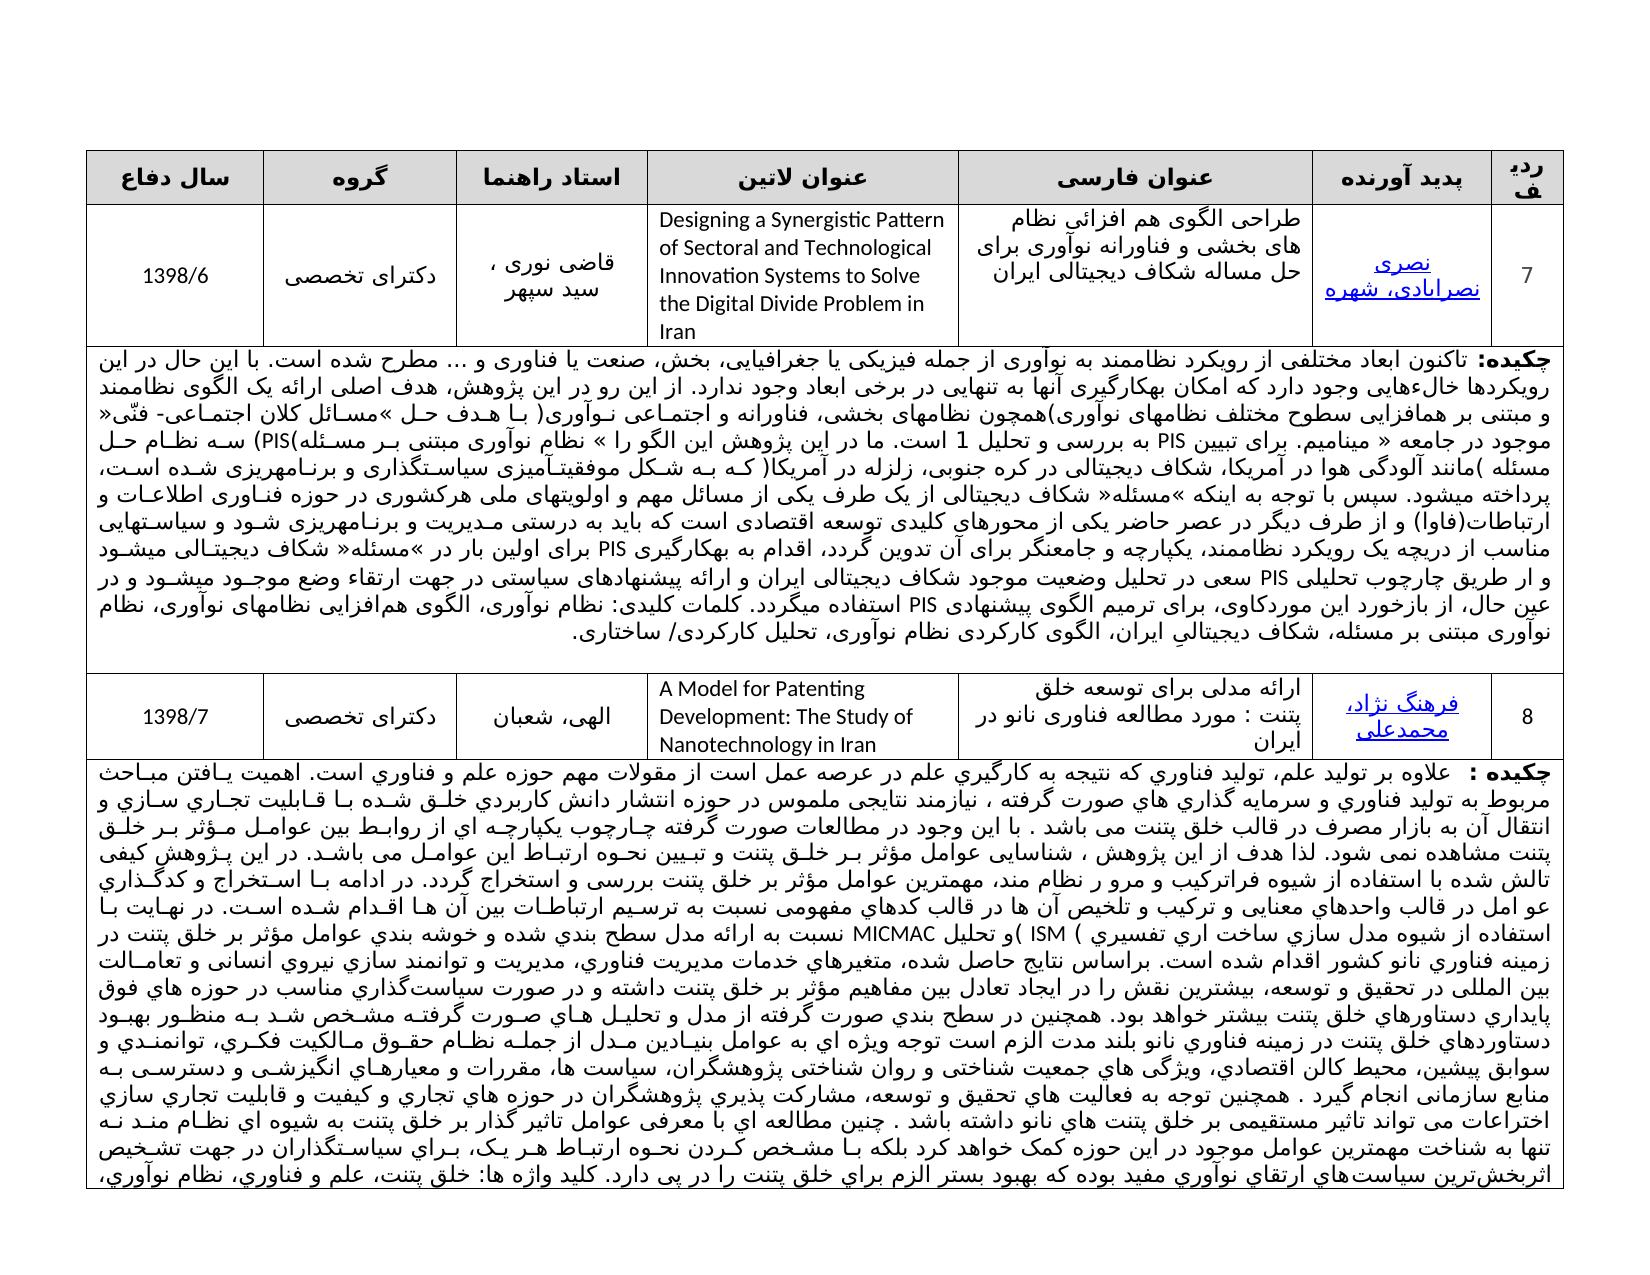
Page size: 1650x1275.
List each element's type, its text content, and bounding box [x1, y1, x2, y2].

table_cell قاضی نوری ، سید سپهر [457, 205, 647, 346]
table_cell طراحی الگوی هم افزائی نظام های بخشی و فناورانه نوآوری برای حل مساله شکاف دیجیتالی ایران [959, 205, 1312, 346]
table_header عنوان لاتین [648, 151, 958, 204]
table_cell چکیده: تاکنون ابعاد مختلفی از رویکرد نظاممند به نوآوری از جمله فیزیکی یا جغرافیایی، بخش، صنعت یا فناوری و ... مطرح شده است. با این حال در این رویکردها خالءهایی وجود دارد که امکان بهکارگیری آنها به تنهایی در برخی ابعاد وجود ندارد. از این رو در این پژوهش، هدف اصلی ارائه یک الگوی نظاممند و مبتنی بر همافزایی سطوح مختلف نظامهای نوآوری)همچون نظامهای بخشی، فناورانه و اجتماعی نوآوری( با هدف حل »مسائل کلان اجتماعی- فنّی« موجود در جامعه « مینامیم. برای تبیین PIS به بررسی و تحلیل 1 است. ما در این پژوهش این الگو را » نظام نوآوری مبتنی بر مسئله)PIS) سه نظام حل مسئله )مانند آلودگی هوا در آمریکا، شکاف دیجیتالی در کره جنوبی، زلزله در آمریکا( که به شکل موفقیتآمیزی سیاستگذاری و برنامهریزی شده است، پرداخته میشود. سپس با توجه به اینکه »مسئله« شکاف دیجیتالی از یک طرف یکی از مسائل مهم و اولویتهای ملی هرکشوری در حوزه فناوری اطلاعات و ارتباطات(فاوا) و از طرف دیگر در عصر حاضر یکی از محورهای کلیدی توسعه اقتصادی است که باید به درستی مدیریت و برنامهریزی شود و سیاستهایی مناسب از دریچه یک رویکرد نظاممند، یکپارچه و جامعنگر برای آن تدوین گردد، اقدام به بهکارگیری PIS برای اولین بار در »مسئله« شکاف دیجیتالی میشود و ار طریق چارچوب تحلیلی PIS سعی در تحلیل وضعیت موجود شکاف دیجیتالی ایران و ارائه پیشنهادهای سیاستی در جهت ارتقاء وضع موجود میشود و در عین حال، از بازخورد این موردکاوی، برای ترمیم الگوی پیشنهادی PIS استفاده میگردد. كلمات كلیدی: نظام نوآوری، الگوی هم‌افزایی نظامهای نوآوری، نظام نوآوری مبتنی بر مسئله، شکاف دیجیتالیِ ایران، الگوی کارکردی نظام نوآوری، تحلیل کارکردی/ ساختاری. [87, 347, 1563, 673]
table_cell 1398/7 [87, 674, 263, 758]
table_header استاد راهنما [457, 151, 647, 204]
table_cell 8 [1492, 674, 1563, 758]
table_cell نصری نصرابادی، شهره [1313, 205, 1491, 346]
table_header پدید آورنده [1313, 151, 1491, 204]
table_cell دکترای تخصصی [264, 674, 456, 758]
table_cell 1398/6 [87, 205, 263, 346]
table_cell الهی، شعبان [457, 674, 647, 758]
table_cell A Model for Patenting Development: The Study of Nanotechnology in Iran [648, 674, 958, 758]
table_cell 7 [1492, 205, 1563, 346]
table_cell فرهنگ نژاد، محمدعلی [1313, 674, 1491, 758]
table_cell ارائه مدلی برای توسعه خلق پتنت : مورد مطالعه فناوری نانو در ایران [959, 674, 1312, 758]
table_header ردیف [1492, 151, 1563, 204]
table_header گروه [264, 151, 456, 204]
table_cell Designing a Synergistic Pattern of Sectoral and Technological Innovation Systems to Solve the Digital Divide Problem in Iran [648, 205, 958, 346]
table_header عنوان فارسی [959, 151, 1312, 204]
table_cell دکترای تخصصی [264, 205, 456, 346]
table_header سال دفاع [87, 151, 263, 204]
